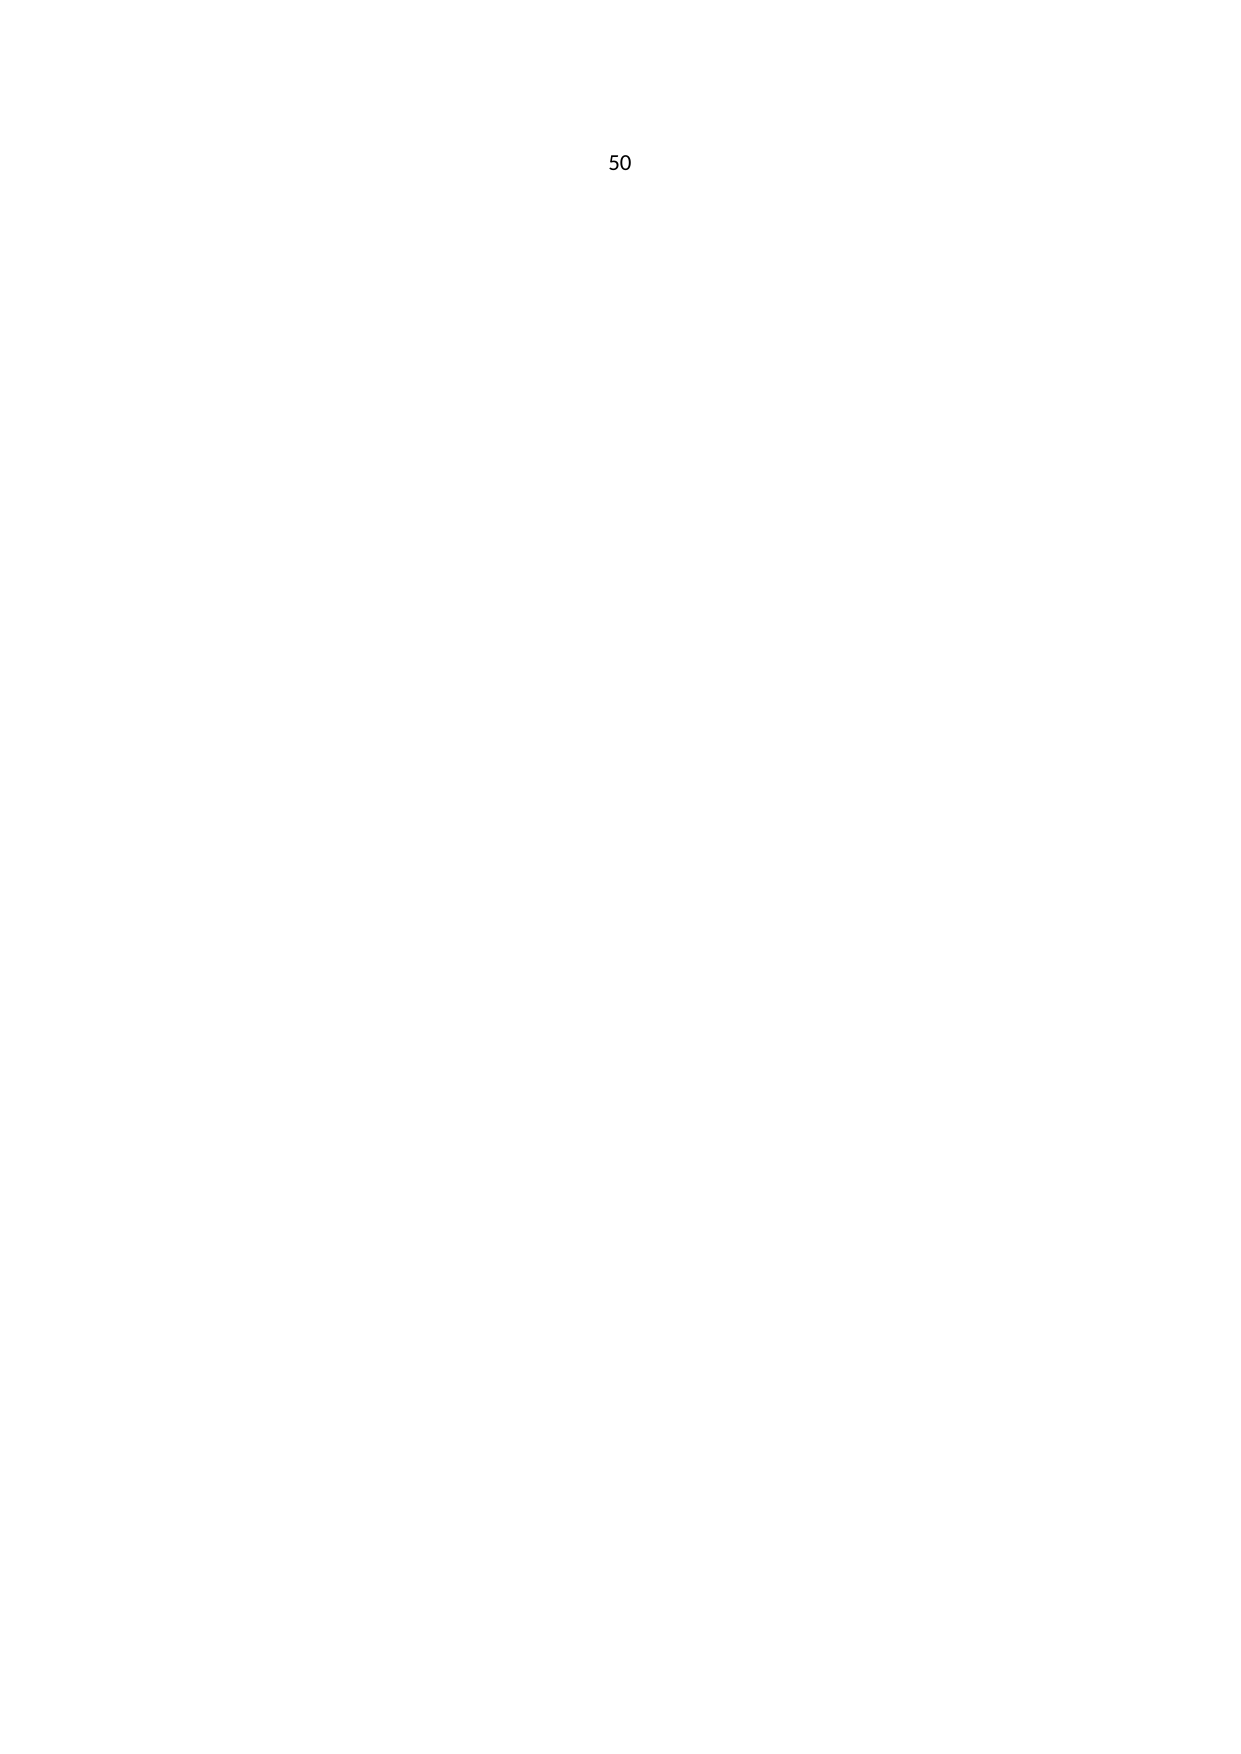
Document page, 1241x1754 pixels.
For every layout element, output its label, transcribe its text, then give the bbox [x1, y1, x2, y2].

text 50 [608, 148, 1154, 176]
